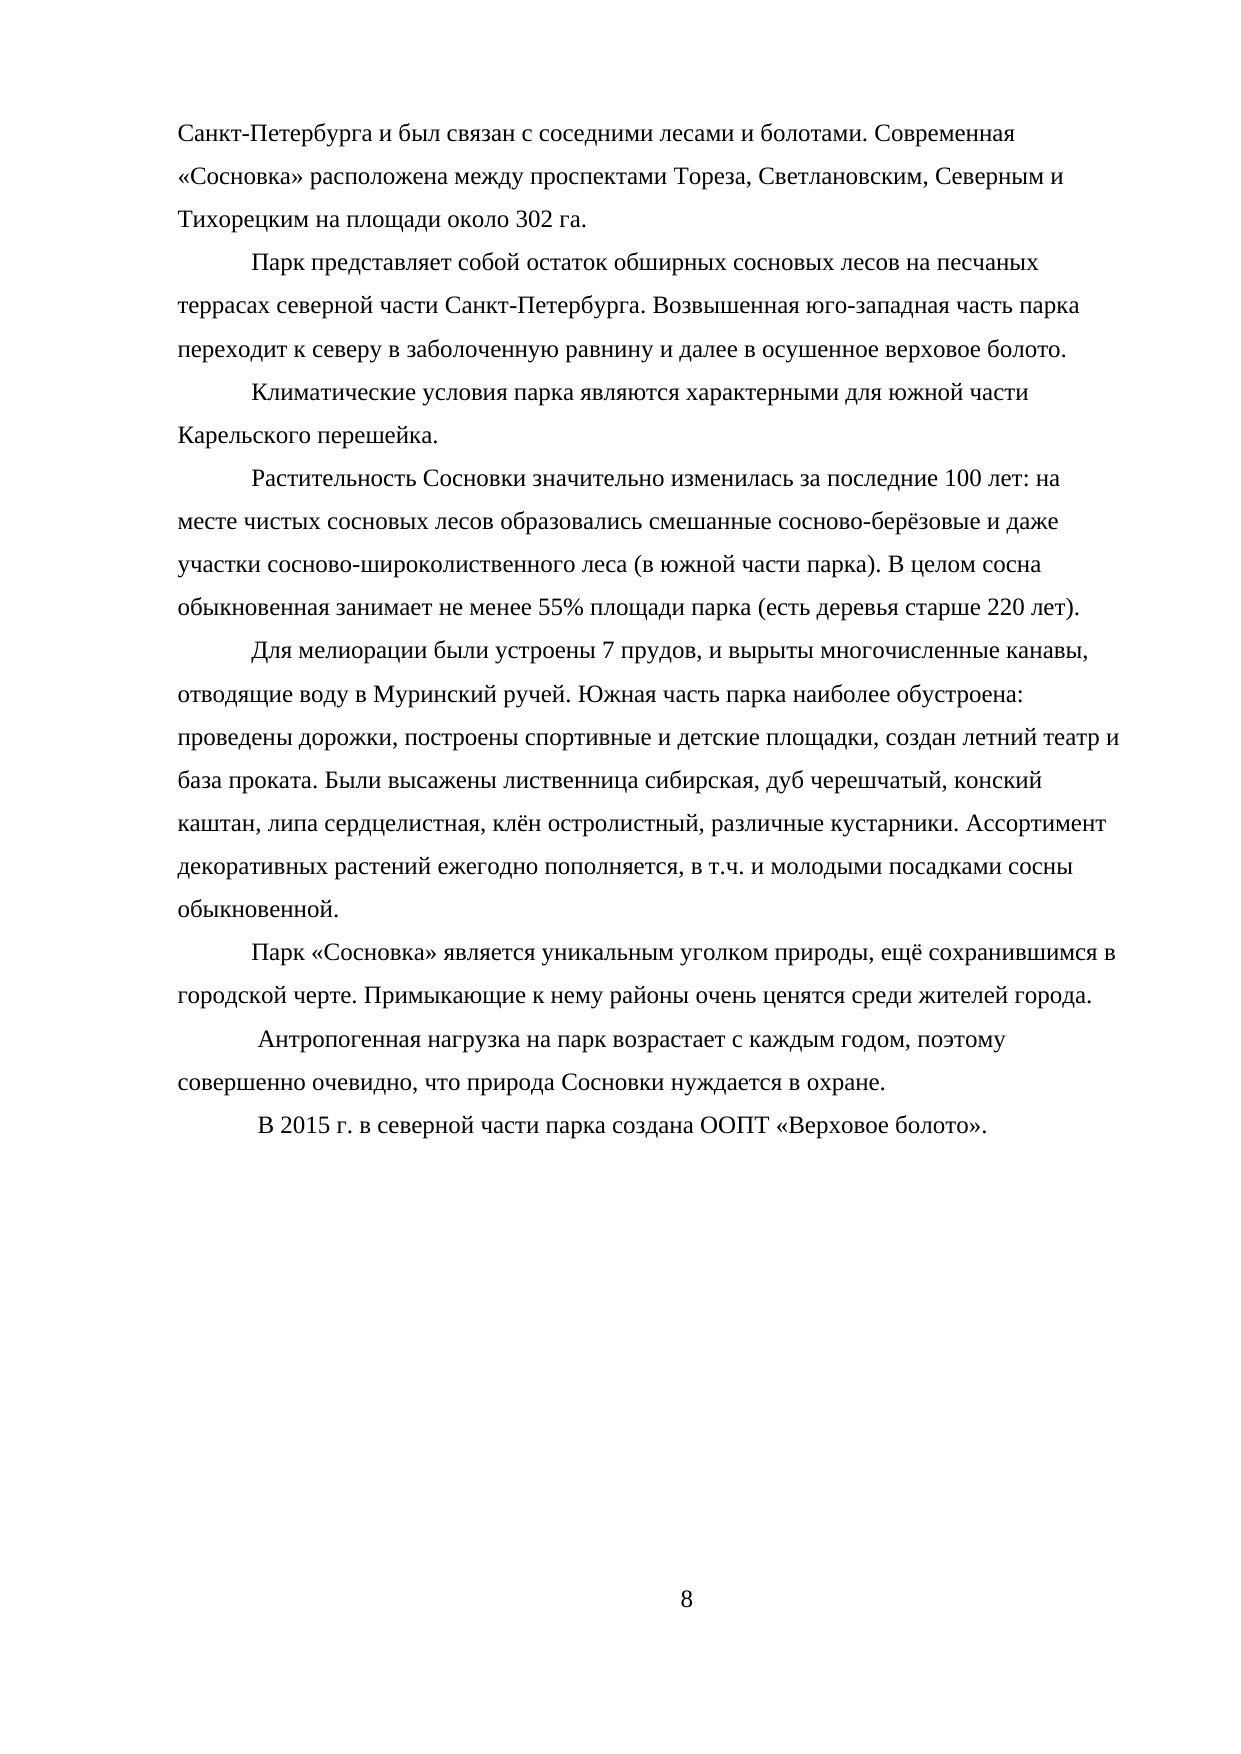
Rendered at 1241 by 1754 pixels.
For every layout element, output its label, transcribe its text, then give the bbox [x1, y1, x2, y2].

text Растительность Сосновки значительно изменилась за последние 100 лет: на месте чистых сосновых лесов образовались смешанные сосново-берёзовые и даже участки сосново-широколиственного леса (в южной части парка). В целом сосна обыкновенная занимает не менее 55% площади парка (есть деревья старше 220 лет). [177, 463, 1122, 621]
text 8 [177, 1584, 1122, 1613]
text Климатические условия парка являются характерными для южной части Карельского перешейка. [177, 377, 1122, 449]
text Антропогенная нагрузка на парк возрастает с каждым годом, поэтому совершенно очевидно, что природа Сосновки нуждается в охране. [177, 1024, 1122, 1096]
text В 2015 г. в северной части парка создана ООПТ «Верховое болото». [177, 1110, 1122, 1139]
text Санкт-Петербурга и был связан с соседними лесами и болотами. Современная «Сосновка» расположена между проспектами Тореза, Светлановским, Северным и Тихорецким на площади около 302 га. [177, 118, 1122, 233]
text Парк представляет собой остаток обширных сосновых лесов на песчаных террасах северной части Санкт-Петербурга. Возвышенная юго-западная часть парка переходит к северу в заболоченную равнину и далее в осушенное верховое болото. [177, 247, 1122, 362]
text Парк «Сосновка» является уникальным уголком природы, ещё сохранившимся в городской черте. Примыкающие к нему районы очень ценятся среди жителей города. [177, 937, 1122, 1009]
text Для мелиорации были устроены 7 прудов, и вырыты многочисленные канавы, отводящие воду в Муринский ручей. Южная часть парка наиболее обустроена: проведены дорожки, построены спортивные и детские площадки, создан летний театр и база проката. Были высажены лиственница сибирская, дуб черешчатый, конский каштан, липа сердцелистная, клён остролистный, различные кустарники. Ассортимент декоративных растений ежегодно пополняется, в т.ч. и молодыми посадками сосны обыкновенной. [177, 636, 1122, 923]
